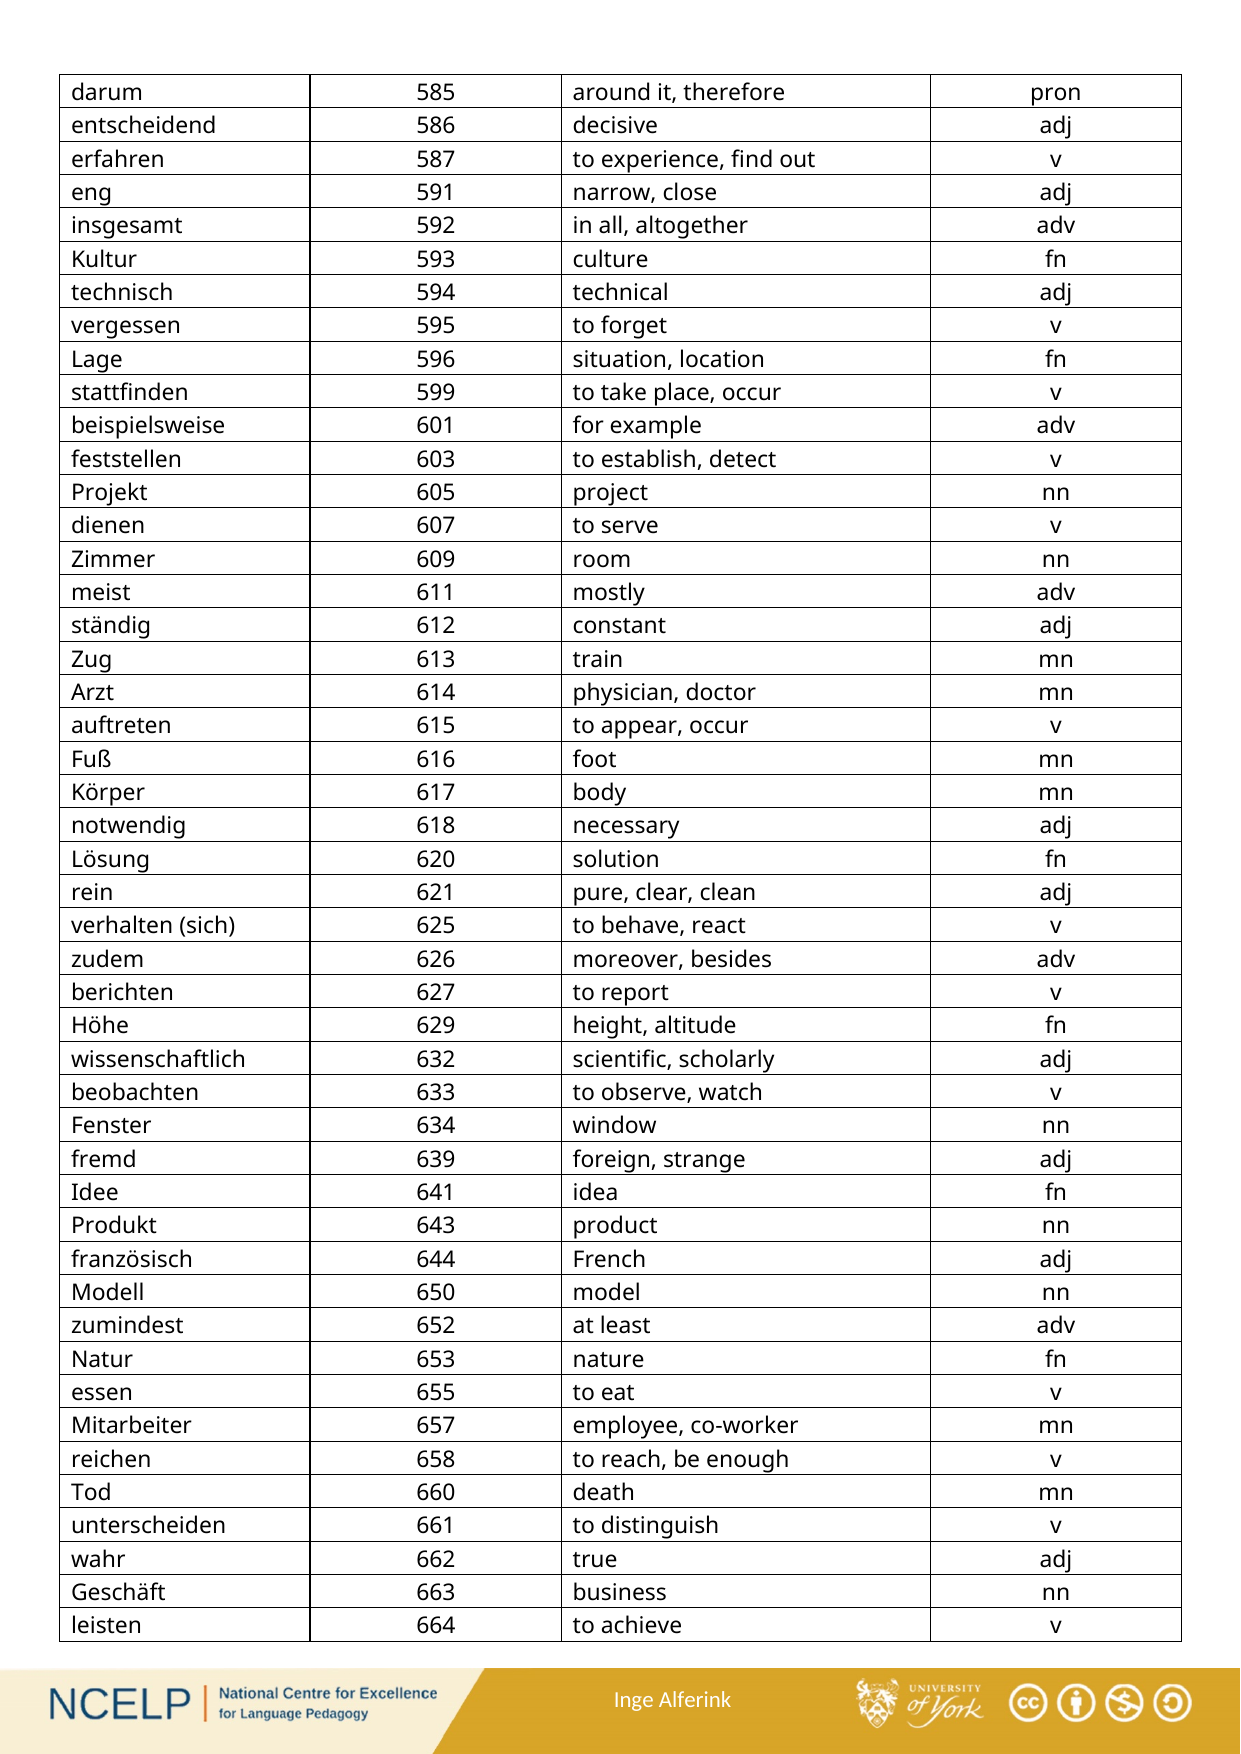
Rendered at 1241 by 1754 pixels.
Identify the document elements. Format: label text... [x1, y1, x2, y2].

table_cell in all, altogether [562, 208, 930, 241]
table_cell 632 [311, 1042, 561, 1074]
table_cell adj [931, 1242, 1181, 1274]
table_cell 634 [311, 1108, 561, 1141]
table_cell nn [931, 542, 1181, 574]
table_cell v [931, 1375, 1181, 1407]
table_cell ständig [60, 608, 309, 641]
table_cell 626 [311, 942, 561, 974]
table_cell 658 [311, 1442, 561, 1474]
table_cell train [562, 642, 930, 674]
table_cell 663 [311, 1575, 561, 1607]
table_cell to reach, be enough [562, 1442, 930, 1474]
table_cell foreign, strange [562, 1142, 930, 1174]
table_cell berichten [60, 975, 309, 1007]
table_cell scientific, scholarly [562, 1042, 930, 1074]
table_cell pure, clear, clean [562, 875, 930, 907]
table_cell idea [562, 1175, 930, 1207]
table_cell 613 [311, 642, 561, 674]
table_cell 595 [311, 308, 561, 341]
table_cell Höhe [60, 1008, 309, 1041]
table_cell room [562, 542, 930, 574]
table_cell pron [931, 75, 1181, 107]
table_cell auftreten [60, 708, 309, 741]
table_cell French [562, 1242, 930, 1274]
table_cell wissenschaftlich [60, 1042, 309, 1074]
table_cell product [562, 1208, 930, 1241]
table_cell 592 [311, 208, 561, 241]
table_cell 587 [311, 142, 561, 174]
table_cell fn [931, 1008, 1181, 1041]
table_cell Kultur [60, 242, 309, 274]
table_cell 586 [311, 108, 561, 141]
table_cell adj [931, 108, 1181, 141]
table_cell dienen [60, 508, 309, 541]
table_cell narrow, close [562, 175, 930, 207]
table_cell insgesamt [60, 208, 309, 241]
table_cell 585 [311, 75, 561, 107]
table_cell v [931, 508, 1181, 541]
table_cell mn [931, 1475, 1181, 1507]
table_cell technical [562, 275, 930, 307]
table_cell v [931, 1608, 1181, 1641]
table_cell to forget [562, 308, 930, 341]
table_cell mn [931, 742, 1181, 774]
table_cell adj [931, 875, 1181, 907]
table_cell adj [931, 175, 1181, 207]
table_cell employee, co-worker [562, 1408, 930, 1441]
table_cell Geschäft [60, 1575, 309, 1607]
table_cell feststellen [60, 442, 309, 474]
table_cell stattfinden [60, 375, 309, 407]
table_cell zudem [60, 942, 309, 974]
table_cell 652 [311, 1308, 561, 1341]
table_cell window [562, 1108, 930, 1141]
table_cell foot [562, 742, 930, 774]
table_cell to observe, watch [562, 1075, 930, 1107]
table_cell nn [931, 1575, 1181, 1607]
table_cell entscheidend [60, 108, 309, 141]
table_cell 609 [311, 542, 561, 574]
table_cell verhalten (sich) [60, 908, 309, 941]
table_cell 617 [311, 775, 561, 807]
table_cell Fenster [60, 1108, 309, 1141]
table_cell 629 [311, 1008, 561, 1041]
table_cell mostly [562, 575, 930, 607]
table_cell Idee [60, 1175, 309, 1207]
table_cell v [931, 142, 1181, 174]
table_cell 627 [311, 975, 561, 1007]
table_cell nature [562, 1342, 930, 1374]
table_cell for example [562, 408, 930, 441]
table_cell 643 [311, 1208, 561, 1241]
table_cell Arzt [60, 675, 309, 707]
table_cell 618 [311, 808, 561, 841]
table_cell Modell [60, 1275, 309, 1307]
table_cell to distinguish [562, 1508, 930, 1541]
table_cell fn [931, 842, 1181, 874]
table_cell wahr [60, 1542, 309, 1574]
table_cell adj [931, 1542, 1181, 1574]
table_cell project [562, 475, 930, 507]
table_cell 607 [311, 508, 561, 541]
table_cell true [562, 1542, 930, 1574]
table_cell 599 [311, 375, 561, 407]
table_cell 611 [311, 575, 561, 607]
table_cell 660 [311, 1475, 561, 1507]
table_cell to establish, detect [562, 442, 930, 474]
table_cell adj [931, 808, 1181, 841]
table_cell moreover, besides [562, 942, 930, 974]
table_cell zumindest [60, 1308, 309, 1341]
table_cell mn [931, 675, 1181, 707]
table_cell 644 [311, 1242, 561, 1274]
table_cell mn [931, 1408, 1181, 1441]
table_cell 655 [311, 1375, 561, 1407]
picture [0, 1668, 1240, 1754]
table_cell fn [931, 242, 1181, 274]
table_cell 625 [311, 908, 561, 941]
table_cell around it, therefore [562, 75, 930, 107]
table_cell fremd [60, 1142, 309, 1174]
table_cell v [931, 1442, 1181, 1474]
table_cell constant [562, 608, 930, 641]
table_cell Fuß [60, 742, 309, 774]
table_cell essen [60, 1375, 309, 1407]
table_cell fn [931, 1342, 1181, 1374]
table_cell situation, location [562, 342, 930, 374]
table_cell 653 [311, 1342, 561, 1374]
table_cell mn [931, 775, 1181, 807]
table_cell to take place, occur [562, 375, 930, 407]
table_cell physician, doctor [562, 675, 930, 707]
table_cell nn [931, 475, 1181, 507]
table_cell 591 [311, 175, 561, 207]
table_cell eng [60, 175, 309, 207]
table_cell beobachten [60, 1075, 309, 1107]
table_cell 662 [311, 1542, 561, 1574]
table_cell 664 [311, 1608, 561, 1641]
table_cell adj [931, 1142, 1181, 1174]
table_cell beispielsweise [60, 408, 309, 441]
table_cell technisch [60, 275, 309, 307]
table_cell necessary [562, 808, 930, 841]
table_cell v [931, 375, 1181, 407]
table_cell 612 [311, 608, 561, 641]
table_cell 594 [311, 275, 561, 307]
table_cell adv [931, 208, 1181, 241]
table_cell v [931, 1508, 1181, 1541]
table_cell Natur [60, 1342, 309, 1374]
table_cell Lösung [60, 842, 309, 874]
table_cell to report [562, 975, 930, 1007]
table_cell adj [931, 1042, 1181, 1074]
table_cell adv [931, 942, 1181, 974]
table_cell 639 [311, 1142, 561, 1174]
table_cell to eat [562, 1375, 930, 1407]
table_cell Tod [60, 1475, 309, 1507]
table_cell height, altitude [562, 1008, 930, 1041]
table_cell notwendig [60, 808, 309, 841]
table_cell v [931, 308, 1181, 341]
table_cell nn [931, 1208, 1181, 1241]
table_cell Körper [60, 775, 309, 807]
table_cell 616 [311, 742, 561, 774]
table_cell solution [562, 842, 930, 874]
table_cell 621 [311, 875, 561, 907]
table_cell nn [931, 1108, 1181, 1141]
table_cell unterscheiden [60, 1508, 309, 1541]
table_cell to achieve [562, 1608, 930, 1641]
table_cell 614 [311, 675, 561, 707]
table_cell reichen [60, 1442, 309, 1474]
table_cell adv [931, 1308, 1181, 1341]
table_cell decisive [562, 108, 930, 141]
table_cell v [931, 975, 1181, 1007]
table_cell 605 [311, 475, 561, 507]
table_cell Zug [60, 642, 309, 674]
table_cell to behave, react [562, 908, 930, 941]
table_cell nn [931, 1275, 1181, 1307]
table_cell fn [931, 1175, 1181, 1207]
table_cell meist [60, 575, 309, 607]
table_cell 657 [311, 1408, 561, 1441]
table_cell at least [562, 1308, 930, 1341]
table_cell v [931, 1075, 1181, 1107]
table_cell 641 [311, 1175, 561, 1207]
table_cell 615 [311, 708, 561, 741]
table_cell to experience, find out [562, 142, 930, 174]
table_cell adv [931, 408, 1181, 441]
table_cell adv [931, 575, 1181, 607]
table_cell 661 [311, 1508, 561, 1541]
table_cell business [562, 1575, 930, 1607]
table_cell model [562, 1275, 930, 1307]
table_cell v [931, 442, 1181, 474]
table_cell französisch [60, 1242, 309, 1274]
table_cell Projekt [60, 475, 309, 507]
table_cell 596 [311, 342, 561, 374]
table_cell 633 [311, 1075, 561, 1107]
table_cell to serve [562, 508, 930, 541]
table_cell mn [931, 642, 1181, 674]
table_cell erfahren [60, 142, 309, 174]
table_cell 593 [311, 242, 561, 274]
table_cell Mitarbeiter [60, 1408, 309, 1441]
table_cell Lage [60, 342, 309, 374]
table_cell vergessen [60, 308, 309, 341]
table_cell fn [931, 342, 1181, 374]
table_cell darum [60, 75, 309, 107]
table_cell v [931, 708, 1181, 741]
table_cell leisten [60, 1608, 309, 1641]
table_cell Produkt [60, 1208, 309, 1241]
table_cell culture [562, 242, 930, 274]
table_cell 601 [311, 408, 561, 441]
table_cell 620 [311, 842, 561, 874]
table_cell adj [931, 608, 1181, 641]
table_cell v [931, 908, 1181, 941]
table_cell body [562, 775, 930, 807]
table_cell Zimmer [60, 542, 309, 574]
table_cell death [562, 1475, 930, 1507]
table_cell 603 [311, 442, 561, 474]
table_cell 650 [311, 1275, 561, 1307]
table_cell rein [60, 875, 309, 907]
table_cell to appear, occur [562, 708, 930, 741]
table_cell adj [931, 275, 1181, 307]
